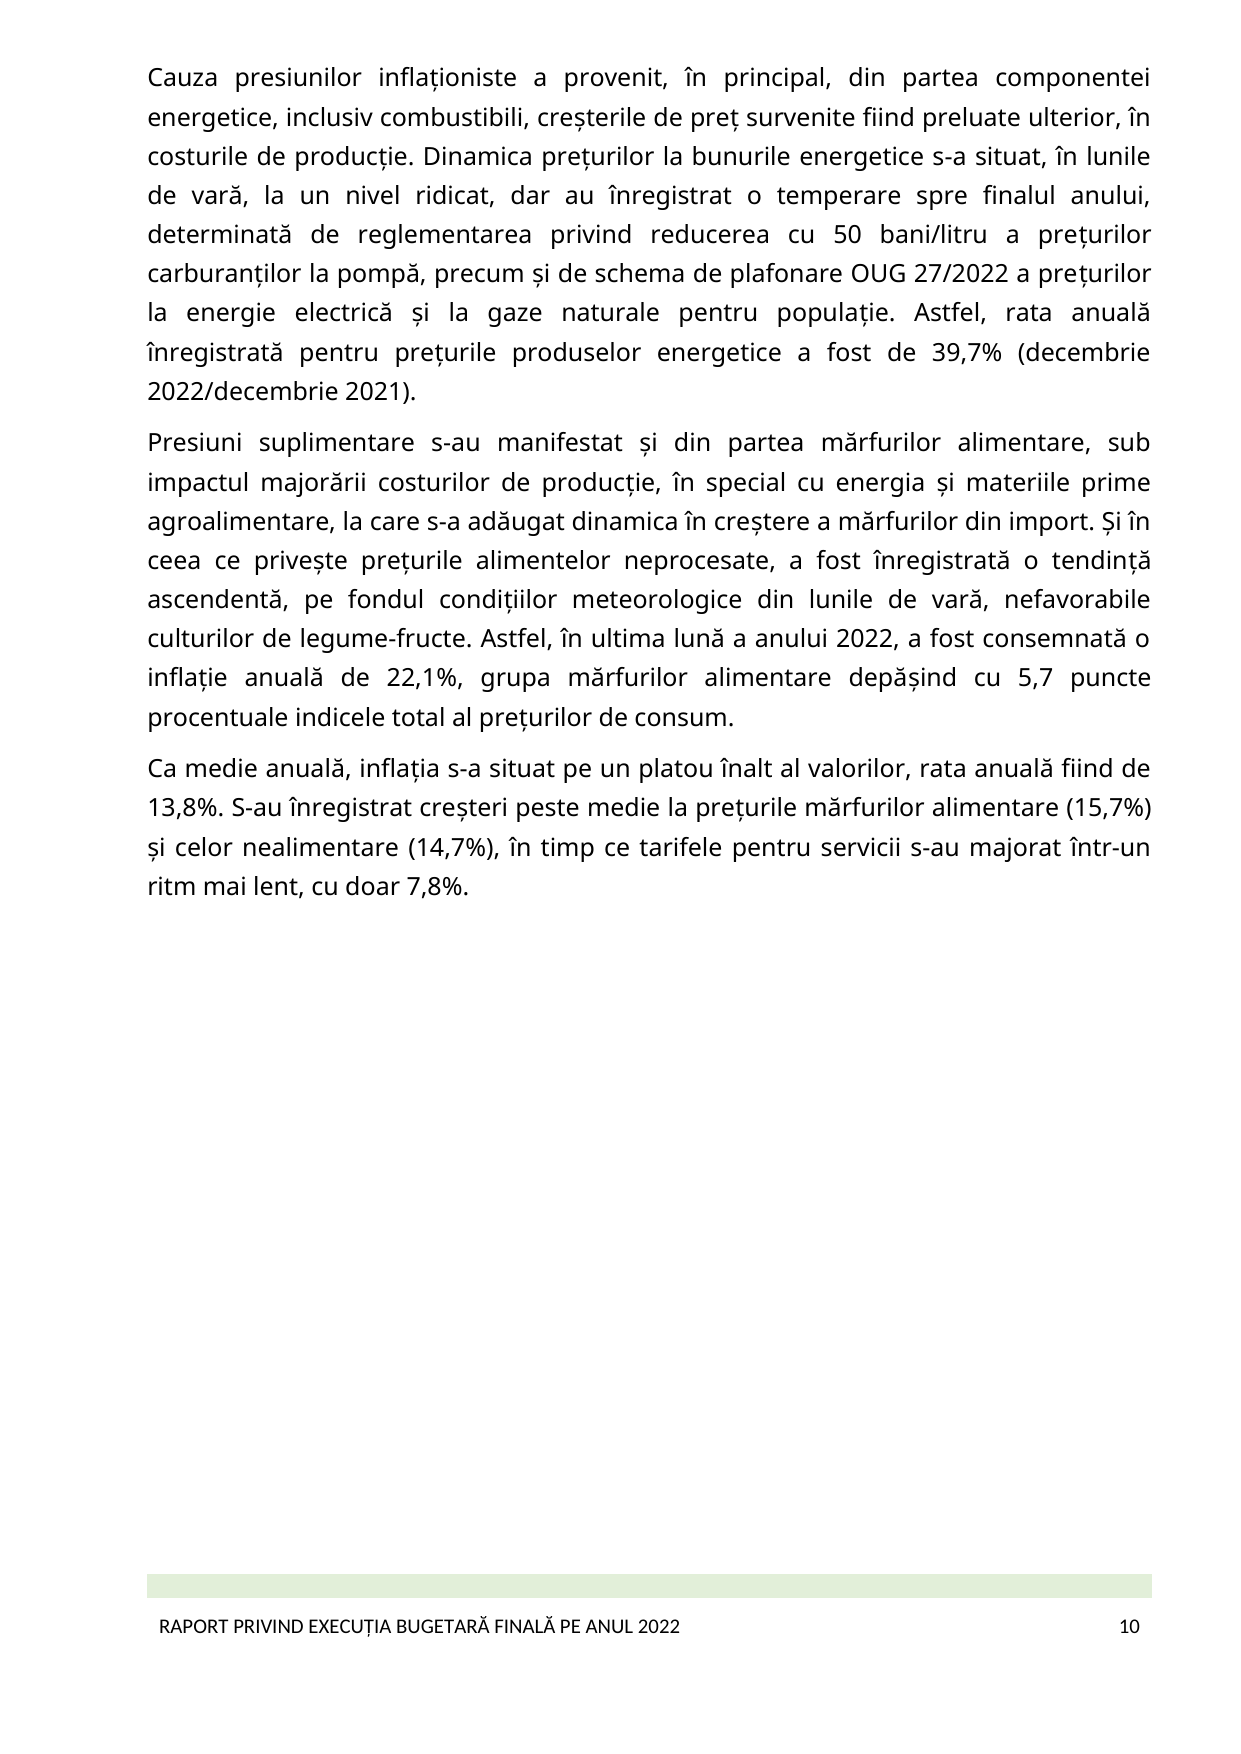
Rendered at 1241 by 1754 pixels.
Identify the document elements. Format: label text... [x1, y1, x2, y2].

text Cauza presiunilor inflaționiste a provenit, în principal, din partea componentei energetice, inclusiv combustibili, creșterile de preț survenite fiind preluate ulterior, în costurile de producție. Dinamica prețurilor la bunurile energetice s-a situat, în lunile de vară, la un nivel ridicat, dar au înregistrat o temperare spre finalul anului, determinată de reglementarea privind reducerea cu 50 bani/litru a prețurilor carburanților la pompă, precum şi de schema de plafonare OUG 27/2022 a prețurilor la energie electrică şi la gaze naturale pentru populație. Astfel, rata anuală înregistrată pentru prețurile produselor energetice a fost de 39,7% (decembrie 2022/decembrie 2021). [147, 60, 1152, 407]
text Presiuni suplimentare s-au manifestat şi din partea mărfurilor alimentare, sub impactul majorării costurilor de producție, în special cu energia şi materiile prime agroalimentare, la care s-a adăugat dinamica în creștere a mărfurilor din import. Şi în ceea ce privește prețurile alimentelor neprocesate, a fost înregistrată o tendință ascendentă, pe fondul condițiilor meteorologice din lunile de vară, nefavorabile culturilor de legume-fructe. Astfel, în ultima lună a anului 2022, a fost consemnată o inflație anuală de 22,1%, grupa mărfurilor alimentare depășind cu 5,7 puncte procentuale indicele total al prețurilor de consum. [147, 425, 1152, 733]
text Ca medie anuală, inflația s-a situat pe un platou înalt al valorilor, rata anuală fiind de 13,8%. S-au înregistrat creșteri peste medie la prețurile mărfurilor alimentare (15,7%) şi celor nealimentare (14,7%), în timp ce tarifele pentru servicii s-au majorat într-un ritm mai lent, cu doar 7,8%. [147, 751, 1152, 902]
